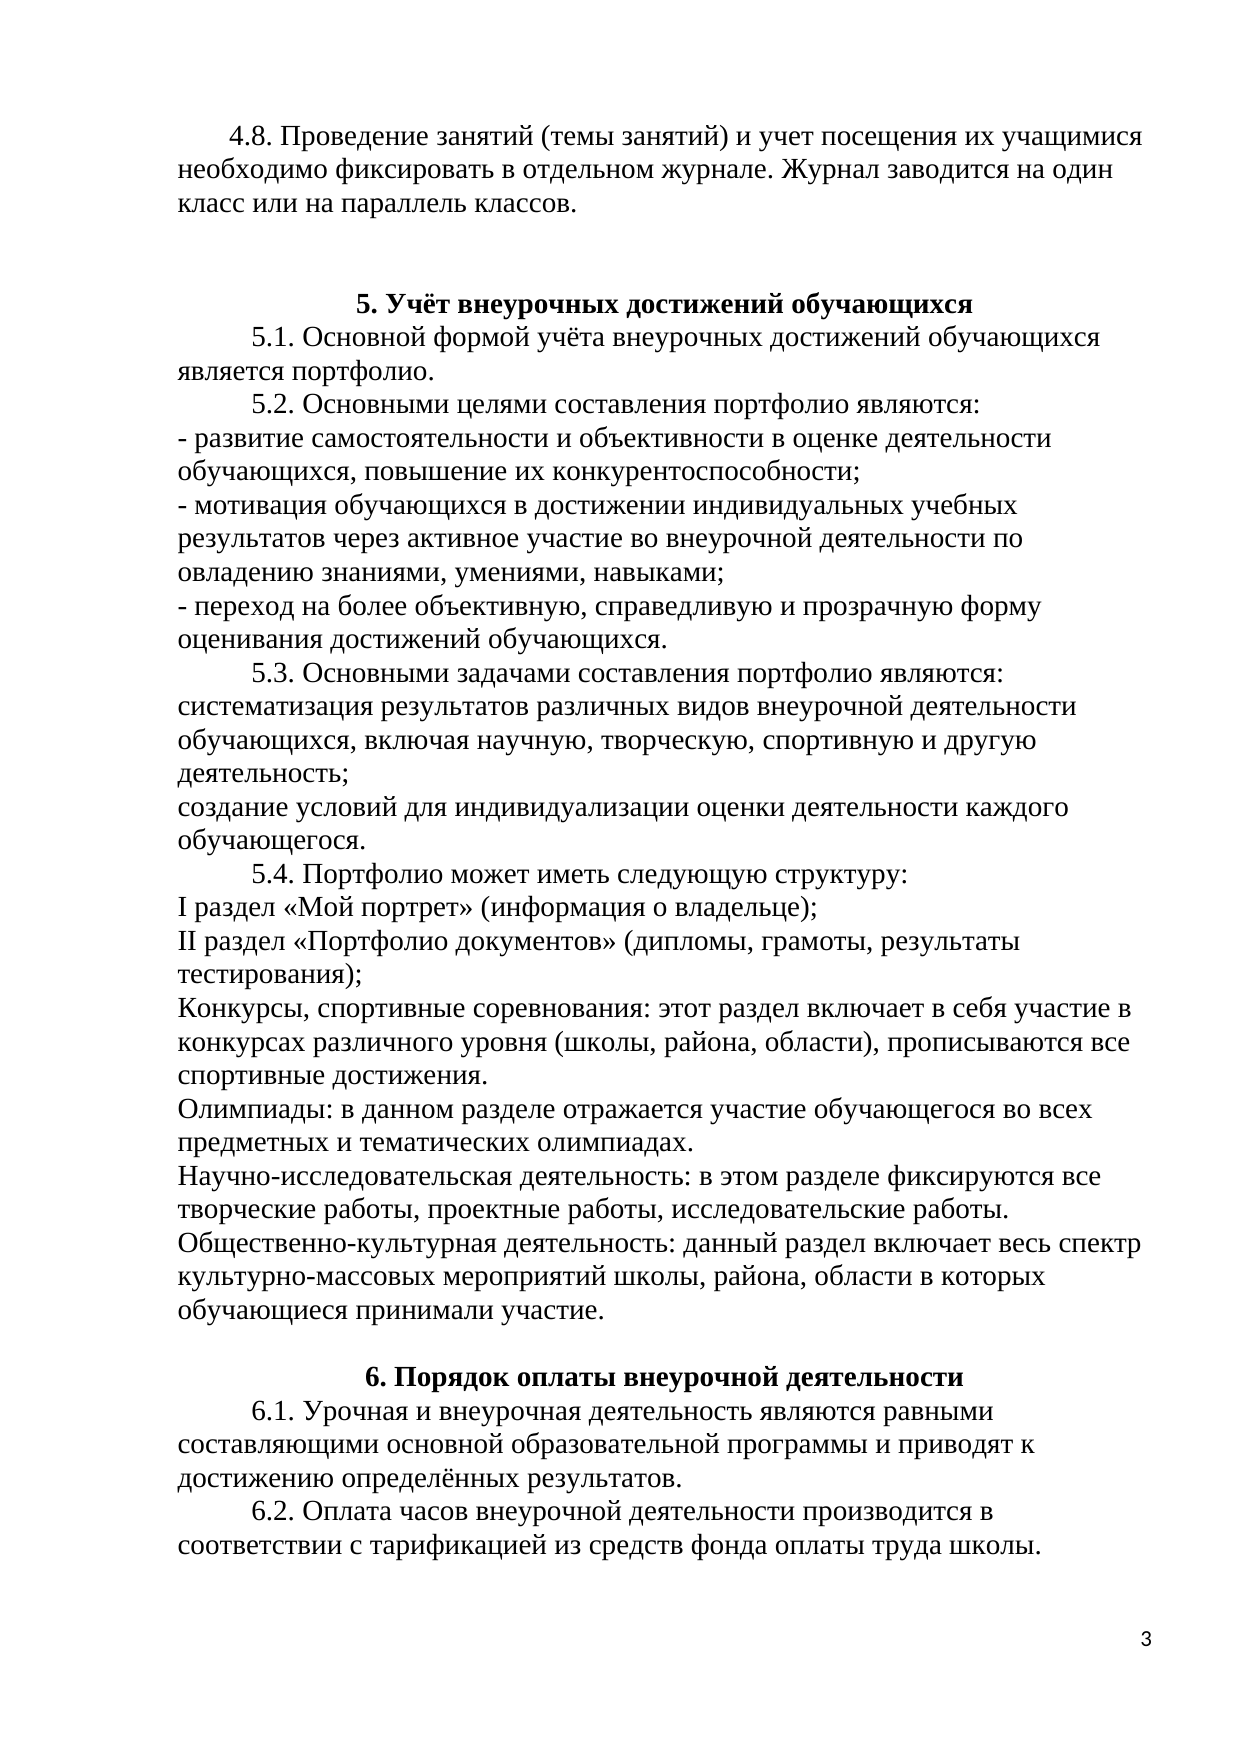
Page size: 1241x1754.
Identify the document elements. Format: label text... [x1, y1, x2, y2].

text Олимпиады: в данном разделе отражается участие обучающегося во всех предметных и тематических олимпиадах. [177, 1091, 1152, 1158]
text 5.1. Основной формой учёта внеурочных достижений обучающихся является портфолио. [177, 319, 1152, 386]
text Общественно-культурная деятельность: данный раздел включает весь спектр культурно-массовых мероприятий школы, района, области в которых обучающиеся принимали участие. [177, 1225, 1152, 1326]
text Конкурсы, спортивные соревнования: этот раздел включает в себя участие в конкурсах различного уровня (школы, района, области), прописываются все спортивные достижения. [177, 990, 1152, 1091]
text 5.3. Основными задачами составления портфолио являются: [177, 655, 1152, 688]
text 6. Порядок оплаты внеурочной деятельности [177, 1359, 1152, 1393]
text 4.8. Проведение занятий (темы занятий) и учет посещения их учащимися необходимо фиксировать в отдельном журнале. Журнал заводится на один класс или на параллель классов. [177, 118, 1152, 219]
text - мотивация обучающихся в достижении индивидуальных учебных результатов через активное участие во внеурочной деятельности по овладению знаниями, умениями, навыками; [177, 487, 1152, 588]
text систематизация результатов различных видов внеурочной деятельности обучающихся, включая научную, творческую, спортивную и другую деятельность; [177, 688, 1152, 789]
text - развитие самостоятельности и объективности в оценке деятельности обучающихся, повышение их конкурентоспособности; [177, 420, 1152, 487]
text Научно-исследовательская деятельность: в этом разделе фиксируются все творческие работы, проектные работы, исследовательские работы. [177, 1158, 1152, 1225]
text создание условий для индивидуализации оценки деятельности каждого обучающегося. [177, 789, 1152, 856]
text 5. Учёт внеурочных достижений обучающихся [177, 286, 1152, 319]
text - переход на более объективную, справедливую и прозрачную форму оценивания достижений обучающихся. [177, 588, 1152, 655]
text I раздел «Мой портрет» (информация о владельце); [177, 889, 1152, 923]
text 6.1. Урочная и внеурочная деятельность являются равными составляющими основной образовательной программы и приводят к достижению определённых результатов. [177, 1393, 1152, 1493]
text 5.4. Портфолио может иметь следующую структуру: [177, 856, 1152, 889]
text 6.2. Оплата часов внеурочной деятельности производится в соответствии с тарификацией из средств фонда оплаты труда школы. [177, 1493, 1152, 1560]
text 5.2. Основными целями составления портфолио являются: [177, 386, 1152, 420]
text II раздел «Портфолио документов» (дипломы, грамоты, результаты тестирования); [177, 923, 1152, 990]
